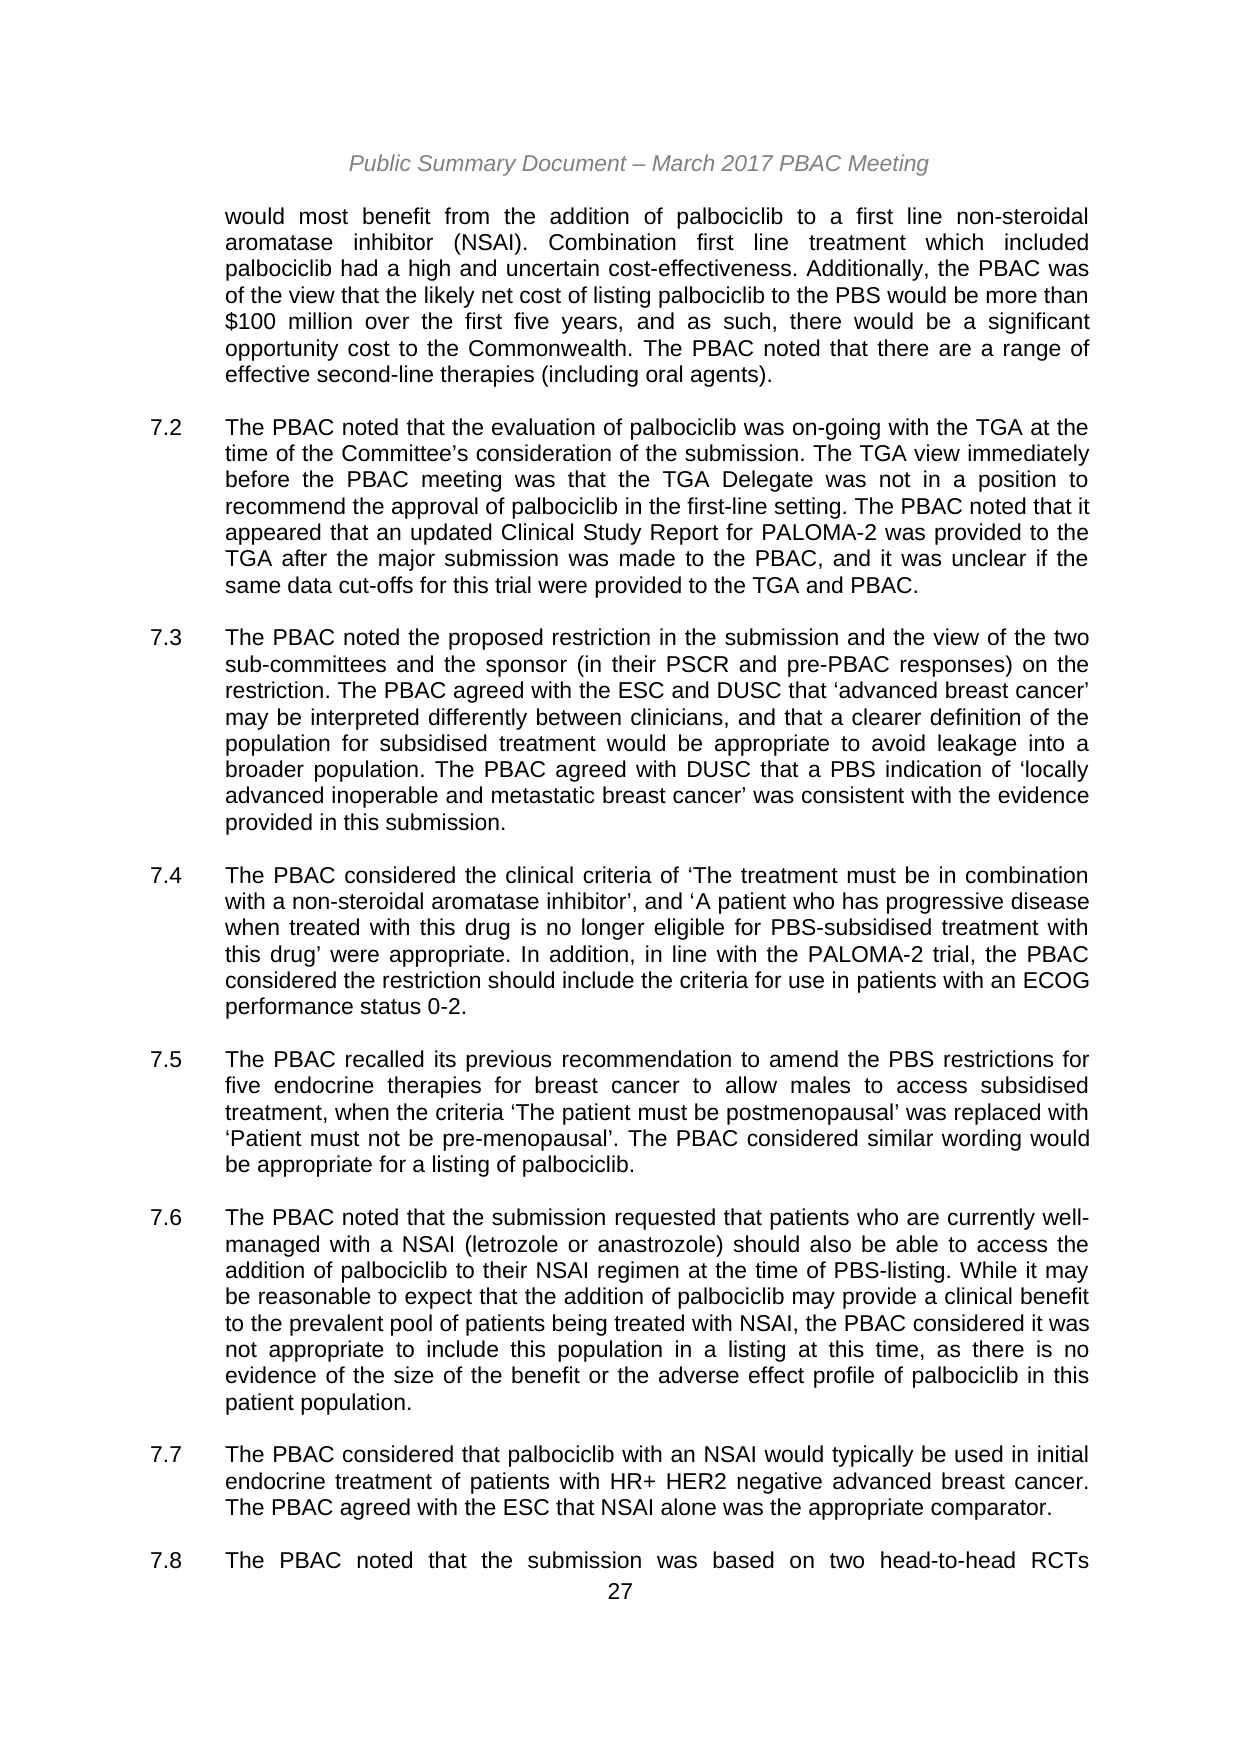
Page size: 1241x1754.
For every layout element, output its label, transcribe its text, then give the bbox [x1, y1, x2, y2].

list The PBAC considered that palbociclib with an NSAI would typically be used in initial endocrine treatment of patients with HR+ HER2 negative advanced breast cancer. The PBAC agreed with the ESC that NSAI alone was the appropriate comparator. [150, 1441, 1090, 1520]
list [150, 1547, 1090, 1573]
list The PBAC noted the proposed restriction in the submission and the view of the two sub-committees and the sponsor (in their PSCR and pre-PBAC responses) on the restriction. The PBAC agreed with the ESC and DUSC that ‘advanced breast cancer’ may be interpreted differently between clinicians, and that a clearer definition of the population for subsidised treatment would be appropriate to avoid leakage into a broader population. The PBAC agreed with DUSC that a PBS indication of ‘locally advanced inoperable and metastatic breast cancer’ was consistent with the evidence provided in this submission. [150, 624, 1090, 835]
list The PBAC recalled its previous recommendation to amend the PBS restrictions for five endocrine therapies for breast cancer to allow males to access subsidised treatment, when the criteria ‘The patient must be postmenopausal’ was replaced with ‘Patient must not be pre-menopausal’. The PBAC considered similar wording would be appropriate for a listing of palbociclib. [150, 1046, 1090, 1178]
list The PBAC noted that the evaluation of palbociclib was on-going with the TGA at the time of the Committee’s consideration of the submission. The TGA view immediately before the PBAC meeting was that the TGA Delegate was not in a position to recommend the approval of palbociclib in the first-line setting. The PBAC noted that it appeared that an updated Clinical Study Report for PALOMA-2 was provided to the TGA after the major submission was made to the PBAC, and it was unclear if the same data cut-offs for this trial were provided to the TGA and PBAC. [150, 413, 1090, 598]
list The PBAC noted that the submission requested that patients who are currently well-managed with a NSAI (letrozole or anastrozole) should also be able to access the addition of palbociclib to their NSAI regimen at the time of PBS-listing. While it may be reasonable to expect that the addition of palbociclib may provide a clinical benefit to the prevalent pool of patients being treated with NSAI, the PBAC considered it was not appropriate to include this population in a listing at this time, as there is no evidence of the size of the benefit or the adverse effect profile of palbociclib in this patient population. [150, 1204, 1090, 1415]
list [150, 203, 1090, 387]
list The PBAC considered the clinical criteria of ‘The treatment must be in combination with a non-steroidal aromatase inhibitor’, and ‘A patient who has progressive disease when treated with this drug is no longer eligible for PBS-subsidised treatment with this drug’ were appropriate. In addition, in line with the PALOMA-2 trial, the PBAC considered the restriction should include the criteria for use in patients with an ECOG performance status 0-2. [150, 862, 1090, 1020]
